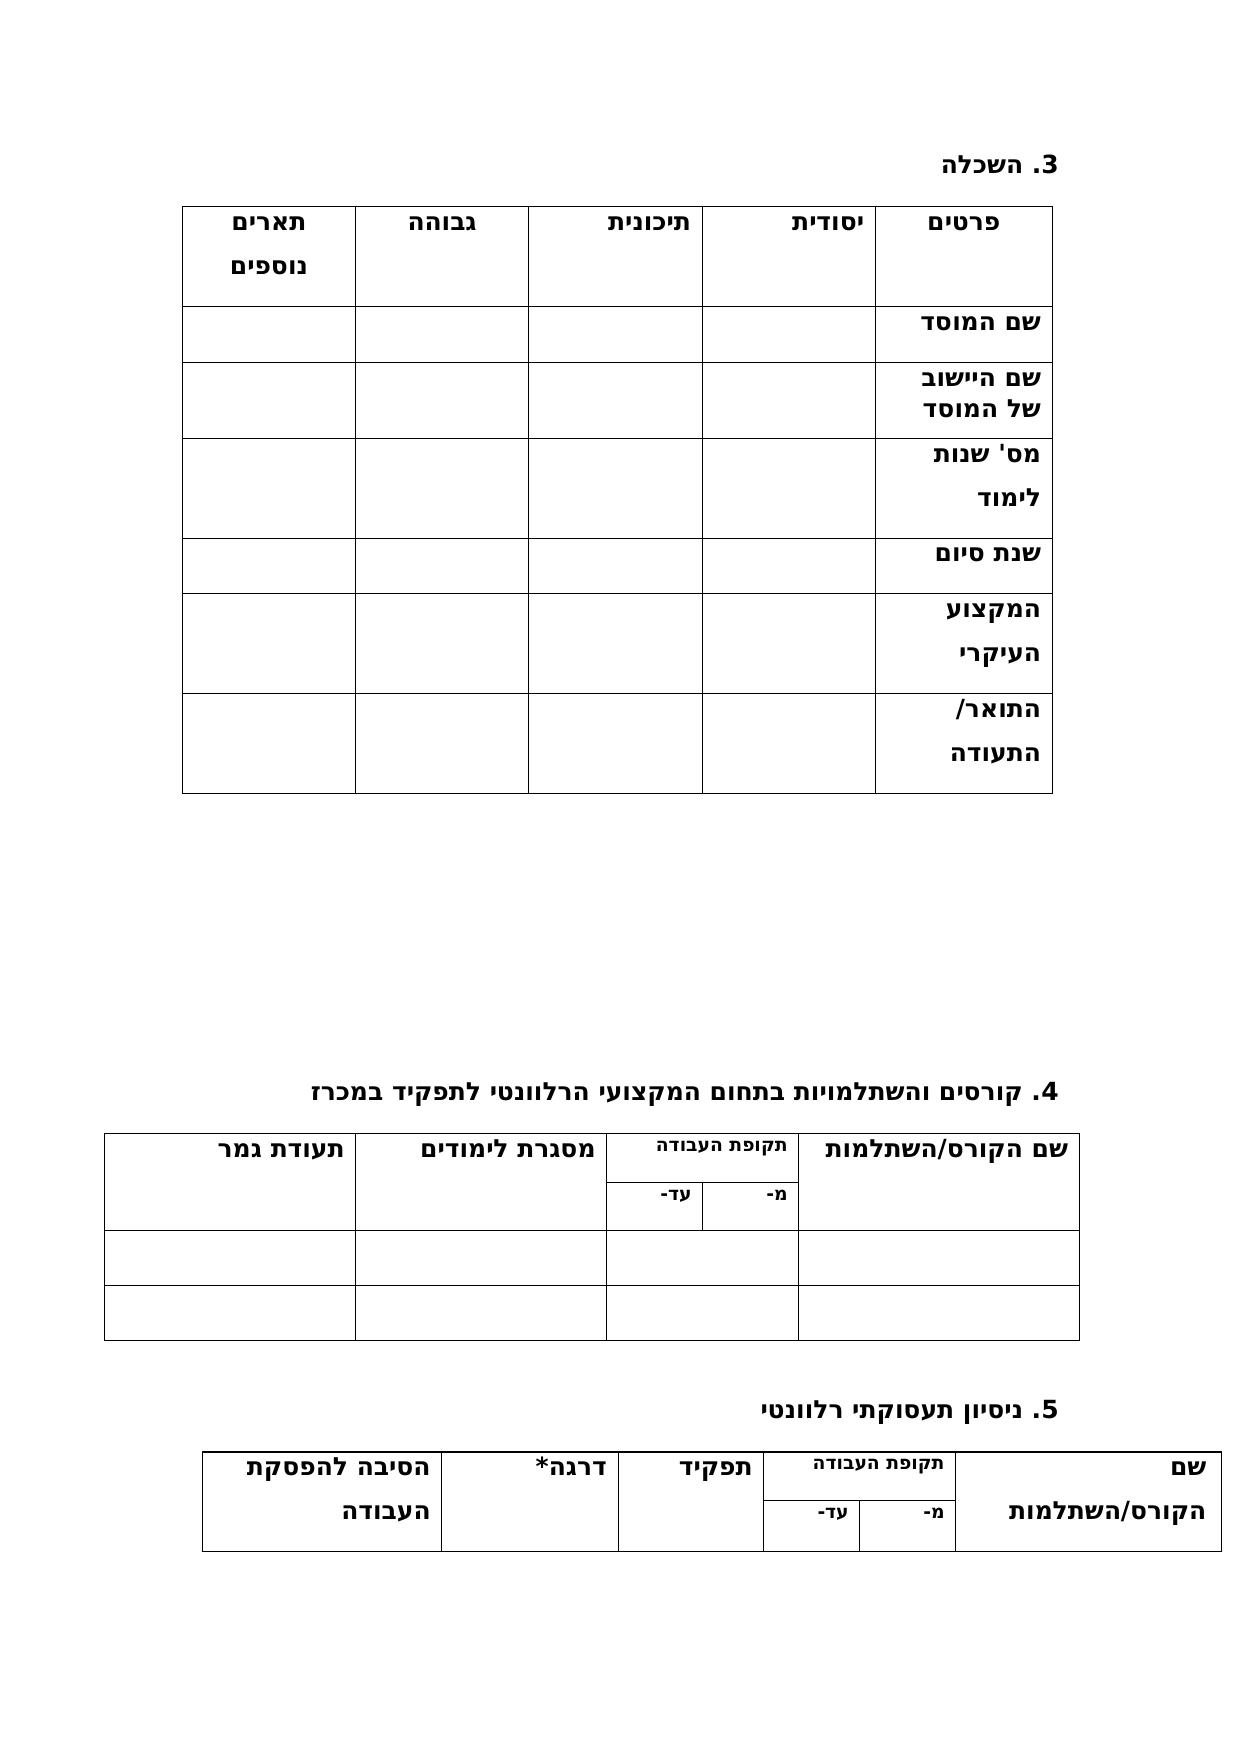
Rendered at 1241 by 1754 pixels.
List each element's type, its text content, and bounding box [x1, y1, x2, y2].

table_header מסגרת לימודים [356, 1134, 606, 1230]
table_cell [183, 307, 355, 362]
table_cell מ- [703, 1183, 798, 1230]
table_cell [799, 1286, 1079, 1339]
table_cell עד- [607, 1183, 702, 1230]
table_header תקופת העבודה [764, 1453, 955, 1500]
table_cell שנת סיום [876, 539, 1052, 593]
table_cell מס' שנות לימוד [876, 439, 1052, 537]
table_cell [703, 594, 875, 693]
table_cell [356, 539, 528, 593]
table_header תעודת גמר [105, 1134, 355, 1230]
table_cell [183, 439, 355, 537]
table_cell [356, 307, 528, 362]
table_cell [799, 1231, 1079, 1285]
table_cell עד- [764, 1501, 859, 1551]
table_header תקופת העבודה [607, 1134, 798, 1182]
table_cell [703, 539, 875, 593]
table_cell [356, 439, 528, 537]
table_header יסודית [703, 207, 875, 306]
table_header תיכונית [529, 207, 702, 306]
table_cell שם היישוב של המוסד [876, 363, 1052, 438]
table_cell [529, 439, 702, 537]
table_header הסיבה להפסקת העבודה [203, 1453, 441, 1551]
table_cell התואר/התעודה [876, 694, 1052, 792]
table_cell [607, 1231, 798, 1285]
table_cell [703, 439, 875, 537]
table_cell [529, 307, 702, 362]
table_header פרטים [876, 207, 1052, 306]
table_cell [183, 539, 355, 593]
table_cell [183, 694, 355, 792]
table_cell [183, 594, 355, 693]
table_header תארים נוספים [183, 207, 355, 306]
table_cell [703, 307, 875, 362]
text 5. ניסיון תעסוקתי רלוונטי [187, 1395, 1059, 1424]
table_cell המקצוע העיקרי [876, 594, 1052, 693]
table_cell [105, 1286, 355, 1339]
table_cell שם המוסד [876, 307, 1052, 362]
table_header גבוהה [356, 207, 528, 306]
table_cell [356, 1231, 606, 1285]
table_cell [529, 539, 702, 593]
table_cell [356, 363, 528, 438]
text 3. השכלה [187, 150, 1059, 179]
table_header שם הקורס/השתלמות [799, 1134, 1079, 1230]
table_header שם הקורס/השתלמות [956, 1453, 1221, 1551]
table_cell [529, 594, 702, 693]
table_cell [529, 694, 702, 792]
text 4. קורסים והשתלמויות בתחום המקצועי הרלוונטי לתפקיד במכרז [187, 1077, 1059, 1106]
table_cell [607, 1286, 798, 1339]
table_cell [183, 363, 355, 438]
table_cell [703, 694, 875, 792]
table_cell [105, 1231, 355, 1285]
table_cell [356, 594, 528, 693]
table_cell [356, 1286, 606, 1339]
table_cell [529, 363, 702, 438]
table_cell [703, 363, 875, 438]
table_header דרגה* [442, 1453, 618, 1551]
table_header תפקיד [619, 1453, 763, 1551]
table_cell מ- [860, 1501, 955, 1551]
table_cell [356, 694, 528, 792]
